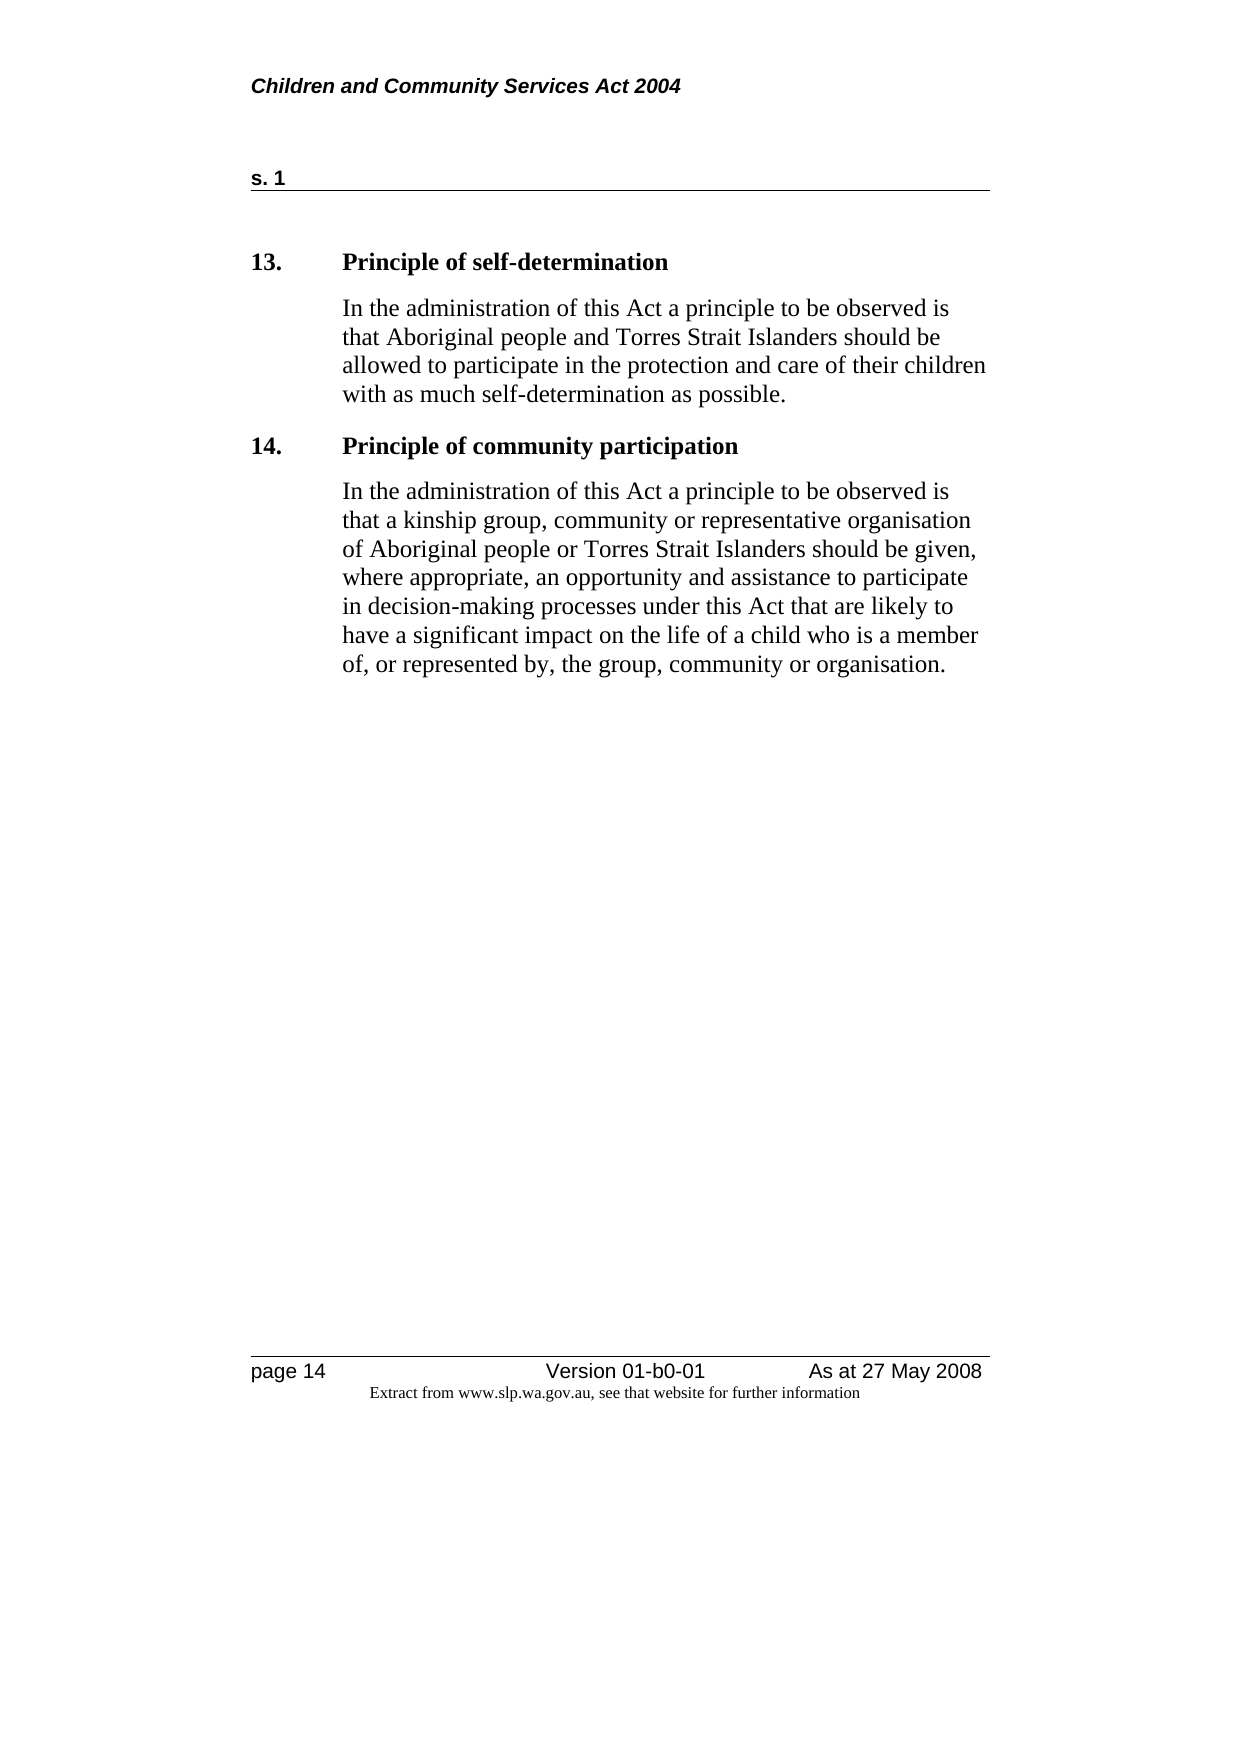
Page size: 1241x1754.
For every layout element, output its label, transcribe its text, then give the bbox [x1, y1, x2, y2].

subtitle 14. Principle of community participation [251, 431, 990, 459]
text In the administration of this Act a principle to be observed is that Aboriginal people and Torres Strait Islanders should be allowed to participate in the protection and care of their children with as much self-determination as possible. [251, 293, 990, 408]
subtitle 13. Principle of self-determination [251, 247, 990, 276]
text In the administration of this Act a principle to be observed is that a kinship group, community or representative organisation of Aboriginal people or Torres Strait Islanders should be given, where appropriate, an opportunity and assistance to participate in decision-making processes under this Act that are likely to have a significant impact on the life of a child who is a member of, or represented by, the group, community or organisation. [251, 476, 990, 677]
